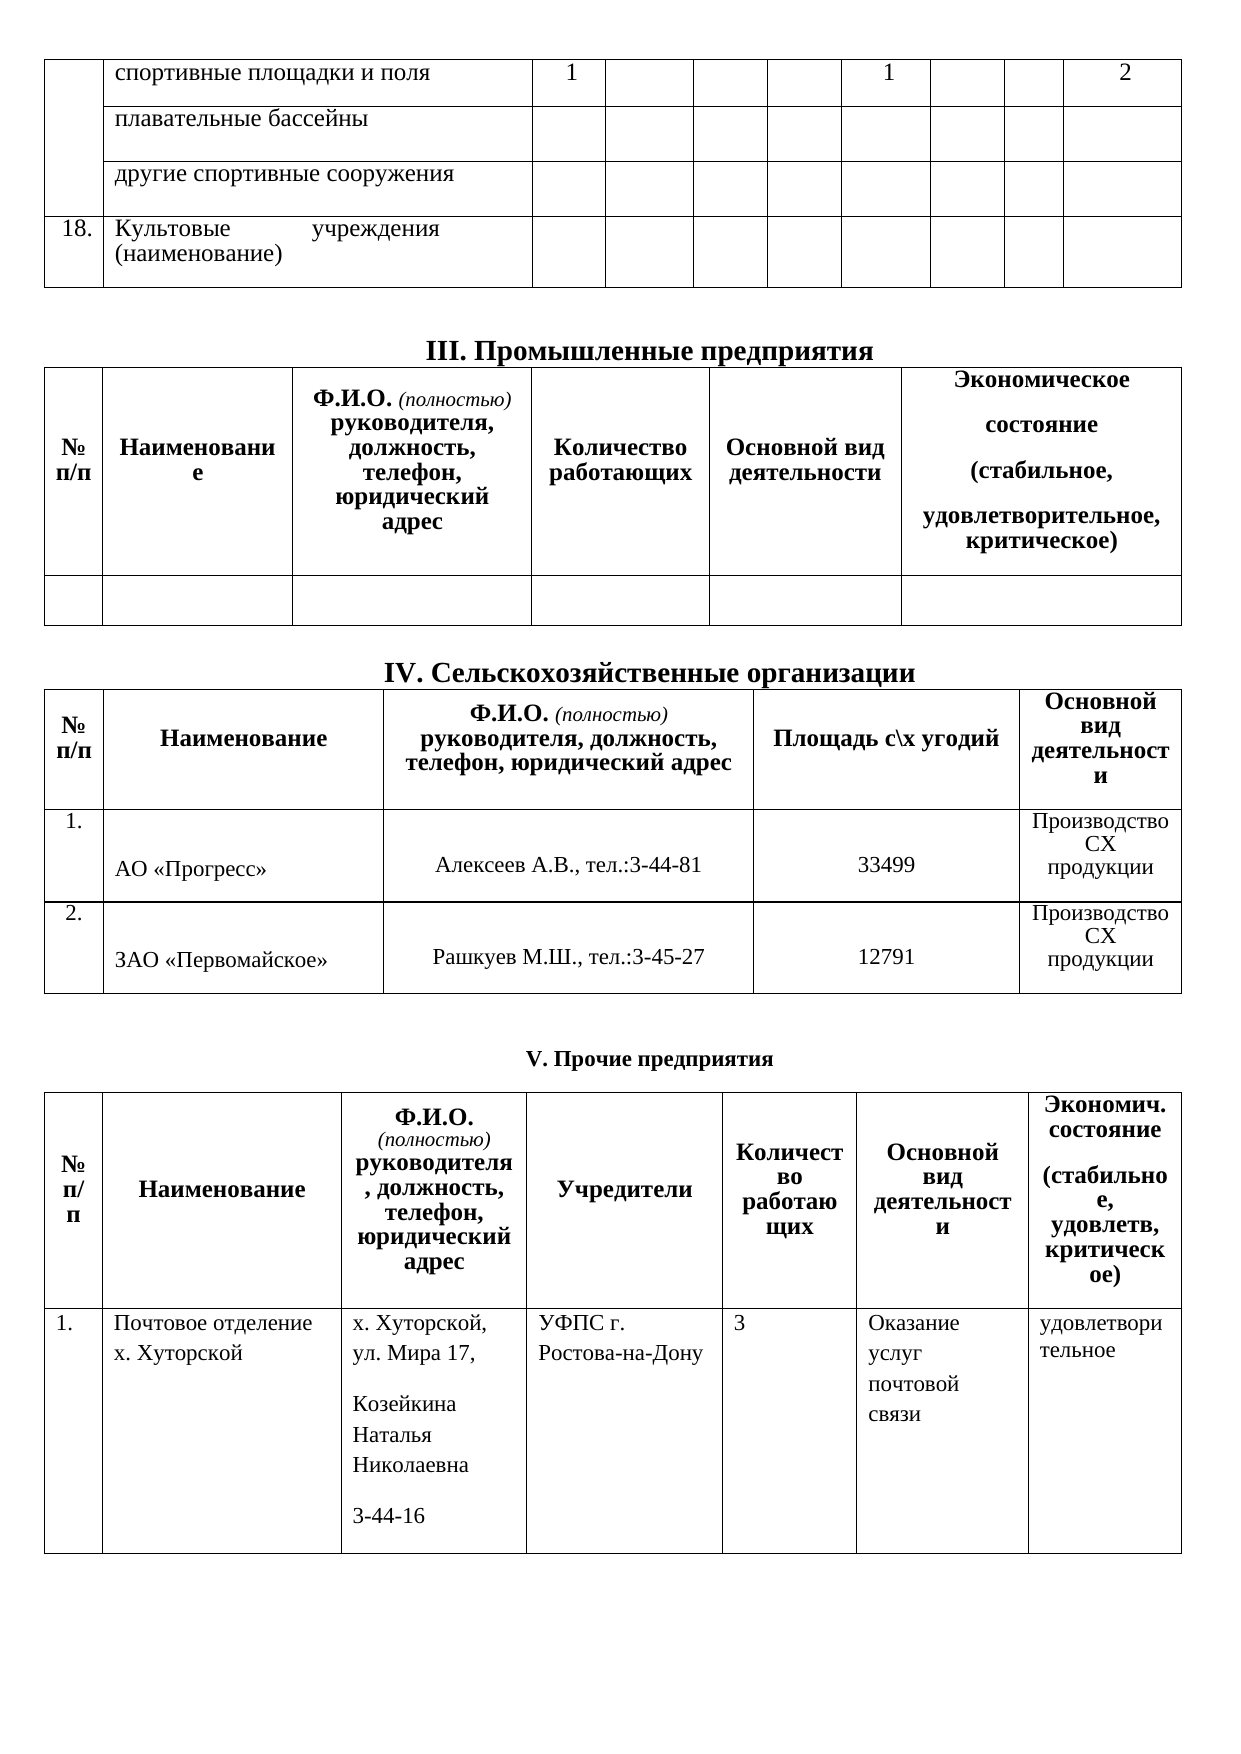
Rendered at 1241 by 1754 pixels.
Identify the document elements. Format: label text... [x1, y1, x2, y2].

table_header Количество работающих [723, 1093, 856, 1308]
table_cell 1. [45, 810, 103, 901]
table_cell [1064, 162, 1181, 216]
table_cell [532, 576, 709, 625]
table_cell [533, 162, 605, 216]
table_cell 1 [842, 60, 930, 106]
table_cell [694, 107, 767, 161]
table_cell [45, 576, 102, 625]
table_cell [1005, 162, 1063, 216]
table_cell [293, 576, 531, 625]
table_cell [902, 576, 1181, 625]
table_cell 2 [1064, 60, 1181, 106]
table_cell [768, 107, 841, 161]
table_header Основной вид деятельности [710, 368, 901, 574]
table_cell 1 [533, 60, 605, 106]
table_header Экономическое состояние (стабильное, удовлетворительное, критическое) [902, 368, 1181, 574]
table_header Площадь с\х угодий [754, 690, 1019, 809]
table_cell [842, 107, 930, 161]
table_header № п/п [45, 368, 102, 574]
table_cell [45, 217, 103, 287]
table_cell Производство СХ продукции [1020, 810, 1181, 901]
table_header Наименование [103, 368, 292, 574]
table_cell [1005, 60, 1063, 106]
table_cell [1005, 217, 1063, 287]
table_cell 2. [45, 903, 103, 993]
table_cell [768, 217, 841, 287]
table_cell [768, 60, 841, 106]
table_cell удовлетворительное [1029, 1309, 1181, 1553]
table_cell Производство СХ продукции [1020, 903, 1181, 993]
table_cell спортивные площадки и поля [104, 60, 532, 106]
table_cell плавательные бассейны [104, 107, 532, 161]
text V. Прочие предприятия [118, 1049, 1181, 1071]
table_cell Культовые учреждения (наименование) [104, 217, 532, 287]
table_cell [931, 162, 1004, 216]
table_cell [606, 60, 693, 106]
table_cell [710, 576, 901, 625]
table_cell [842, 162, 930, 216]
table_cell [606, 162, 693, 216]
table_cell [931, 217, 1004, 287]
table_cell х. Хуторской, ул. Мира 17, Козейкина Наталья Николаевна 3-44-16 [342, 1309, 526, 1553]
table_cell Алексеев А.В., тел.:3-44-81 [384, 810, 753, 901]
table_cell ЗАО «Первомайское» [104, 903, 383, 993]
table_cell [606, 217, 693, 287]
table_header Наименование [103, 1093, 341, 1308]
table_header Учредители [527, 1093, 722, 1308]
table_header Основной вид деятельности [857, 1093, 1028, 1308]
table_cell [533, 217, 605, 287]
table_cell [931, 107, 1004, 161]
table_header Ф.И.О. (полностью) руководителя, должность, телефон, юридический адрес [342, 1093, 526, 1308]
table_cell Почтовое отделение х. Хуторской [103, 1309, 341, 1553]
table_cell АО «Прогресс» [104, 810, 383, 901]
table_cell [694, 162, 767, 216]
table_cell другие спортивные сооружения [104, 162, 532, 216]
table_header № п/п [45, 1093, 102, 1308]
table_cell [768, 162, 841, 216]
table_header № п/п [45, 690, 103, 809]
table_cell [694, 60, 767, 106]
table_cell [694, 217, 767, 287]
table_cell [1064, 107, 1181, 161]
table_cell 12791 [754, 903, 1019, 993]
table_cell [1064, 217, 1181, 287]
table_header Ф.И.О. (полностью) руководителя, должность, телефон, юридический адрес [293, 368, 531, 574]
table_header Наименование [104, 690, 383, 809]
table_cell [103, 576, 292, 625]
subtitle III. Промышленные предприятия [118, 338, 1181, 367]
table_header Основной вид деятельности [1020, 690, 1181, 809]
table_cell [533, 107, 605, 161]
table_header Количество работающих [532, 368, 709, 574]
table_cell 33499 [754, 810, 1019, 901]
table_cell [606, 107, 693, 161]
table_cell [1005, 107, 1063, 161]
subtitle IV. Сельскохозяйственные организации [118, 660, 1181, 688]
table_cell [931, 60, 1004, 106]
table_cell 3 [723, 1309, 856, 1553]
table_cell [842, 217, 930, 287]
table_cell 1. [45, 1309, 102, 1553]
table_header Экономич. состояние (стабильное, удовлетв, критическое) [1029, 1093, 1181, 1308]
table_cell Оказание услуг почтовой связи [857, 1309, 1028, 1553]
table_cell УФПС г. Ростова-на-Дону [527, 1309, 722, 1553]
table_cell Рашкуев М.Ш., тел.:3-45-27 [384, 903, 753, 993]
table_header Ф.И.О. (полностью) руководителя, должность, телефон, юридический адрес [384, 690, 753, 809]
